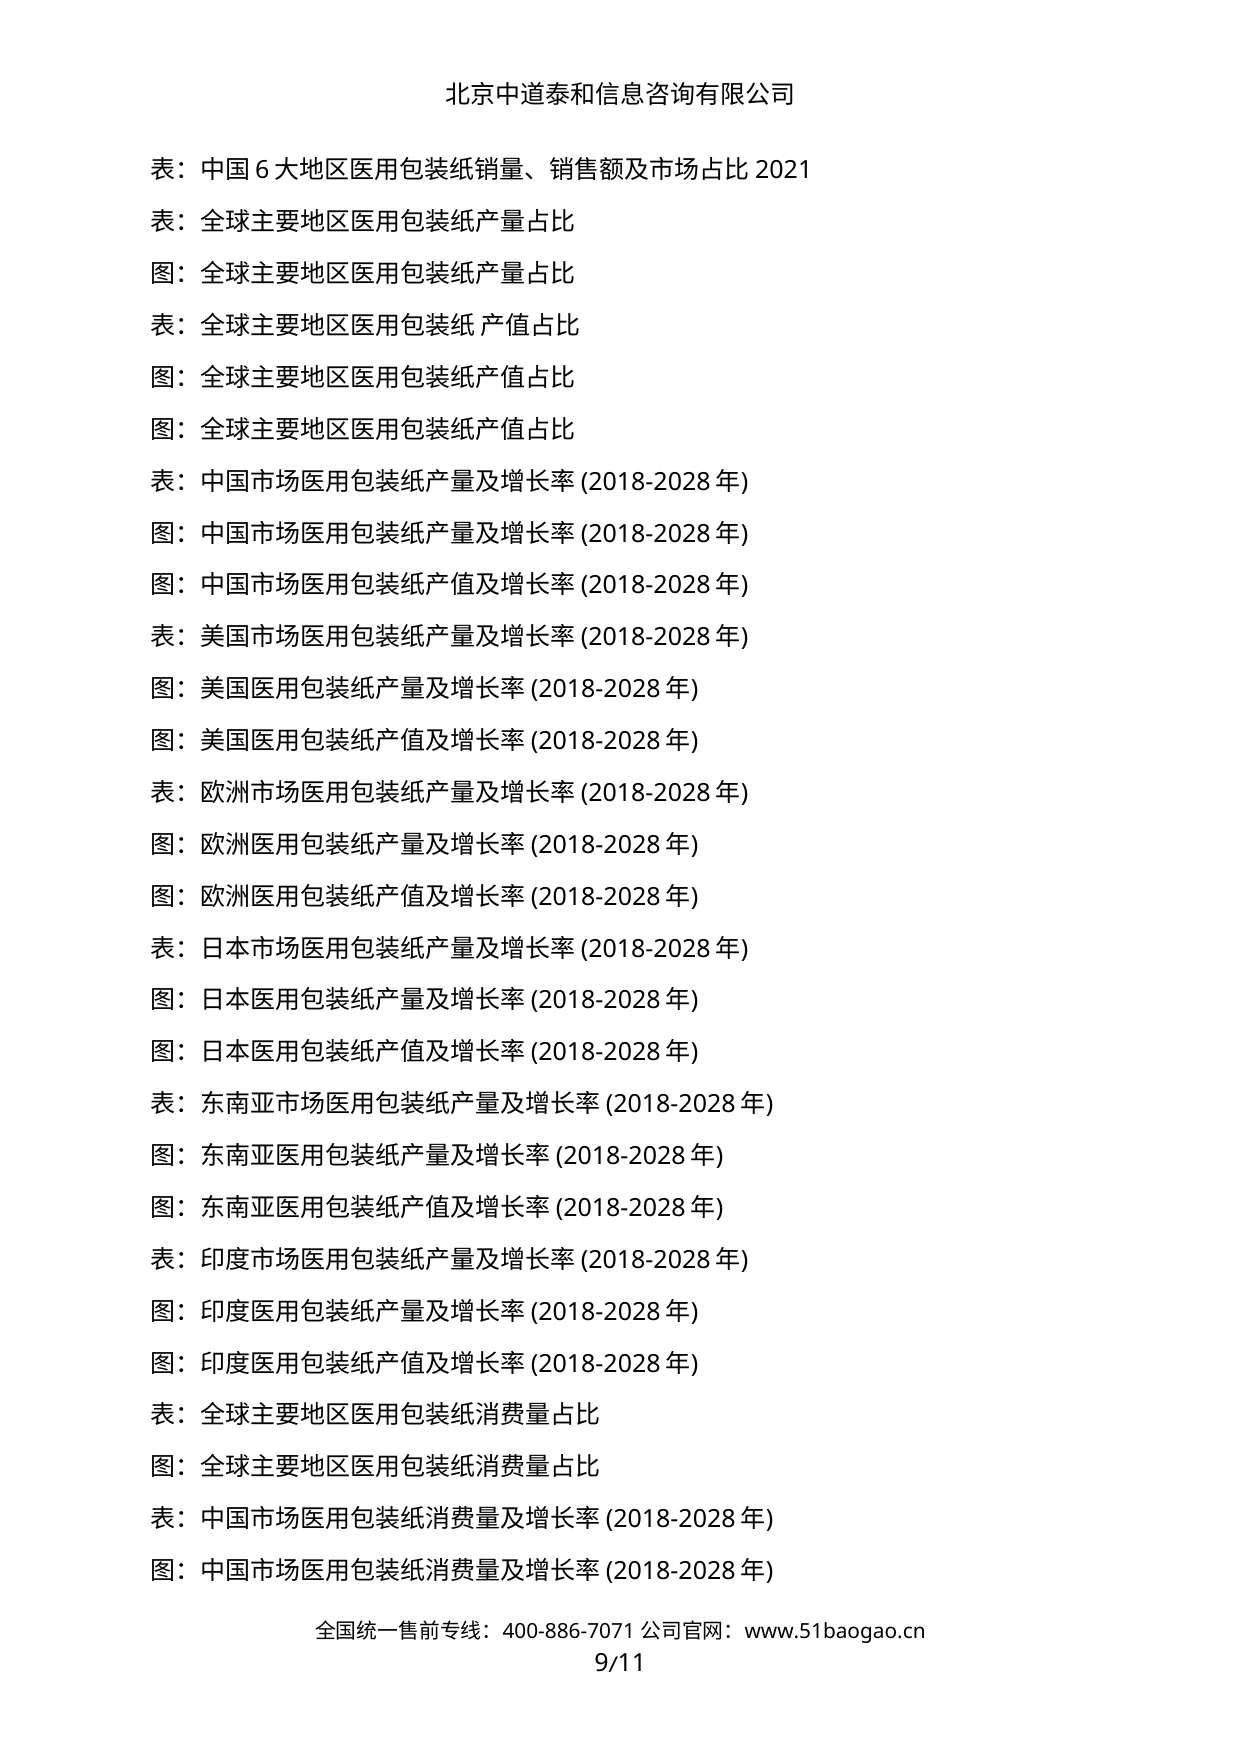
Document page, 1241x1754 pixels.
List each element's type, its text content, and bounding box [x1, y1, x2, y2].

text 表：中国6大地区医用包装纸销量、销售额及市场占比 2021 [150, 150, 1090, 186]
text 图：中国市场医用包装纸产量及增长率 (2018-2028年) [150, 513, 1090, 549]
text 图：欧洲医用包装纸产量及增长率 (2018-2028年) [150, 824, 1090, 861]
text 表：东南亚市场医用包装纸产量及增长率 (2018-2028年) [150, 1084, 1090, 1120]
text 表：中国市场医用包装纸消费量及增长率 (2018-2028年) [150, 1499, 1090, 1535]
text 图：中国市场医用包装纸产值及增长率 (2018-2028年) [150, 565, 1090, 601]
text 表：全球主要地区医用包装纸 产值占比 [150, 306, 1090, 342]
text 图：印度医用包装纸产值及增长率 (2018-2028年) [150, 1343, 1090, 1379]
text 图：美国医用包装纸产值及增长率 (2018-2028年) [150, 721, 1090, 757]
text 表：美国市场医用包装纸产量及增长率 (2018-2028年) [150, 617, 1090, 653]
text 表：日本市场医用包装纸产量及增长率 (2018-2028年) [150, 928, 1090, 964]
text 图：印度医用包装纸产量及增长率 (2018-2028年) [150, 1291, 1090, 1327]
text 图：全球主要地区医用包装纸消费量占比 [150, 1447, 1090, 1483]
text 图：日本医用包装纸产值及增长率 (2018-2028年) [150, 1032, 1090, 1068]
text 表：全球主要地区医用包装纸产量占比 [150, 202, 1090, 238]
text 图：中国市场医用包装纸消费量及增长率 (2018-2028年) [150, 1551, 1090, 1587]
text 图：全球主要地区医用包装纸产值占比 [150, 357, 1090, 394]
text 图：东南亚医用包装纸产量及增长率 (2018-2028年) [150, 1136, 1090, 1172]
text 表：全球主要地区医用包装纸消费量占比 [150, 1395, 1090, 1431]
text 图：东南亚医用包装纸产值及增长率 (2018-2028年) [150, 1187, 1090, 1224]
text 图：全球主要地区医用包装纸产值占比 [150, 409, 1090, 446]
text 图：日本医用包装纸产量及增长率 (2018-2028年) [150, 980, 1090, 1016]
text 表：欧洲市场医用包装纸产量及增长率 (2018-2028年) [150, 772, 1090, 809]
text 表：印度市场医用包装纸产量及增长率 (2018-2028年) [150, 1239, 1090, 1276]
text 图：美国医用包装纸产量及增长率 (2018-2028年) [150, 669, 1090, 705]
text 表：中国市场医用包装纸产量及增长率 (2018-2028年) [150, 461, 1090, 497]
text 图：全球主要地区医用包装纸产量占比 [150, 254, 1090, 290]
text 图：欧洲医用包装纸产值及增长率 (2018-2028年) [150, 876, 1090, 912]
